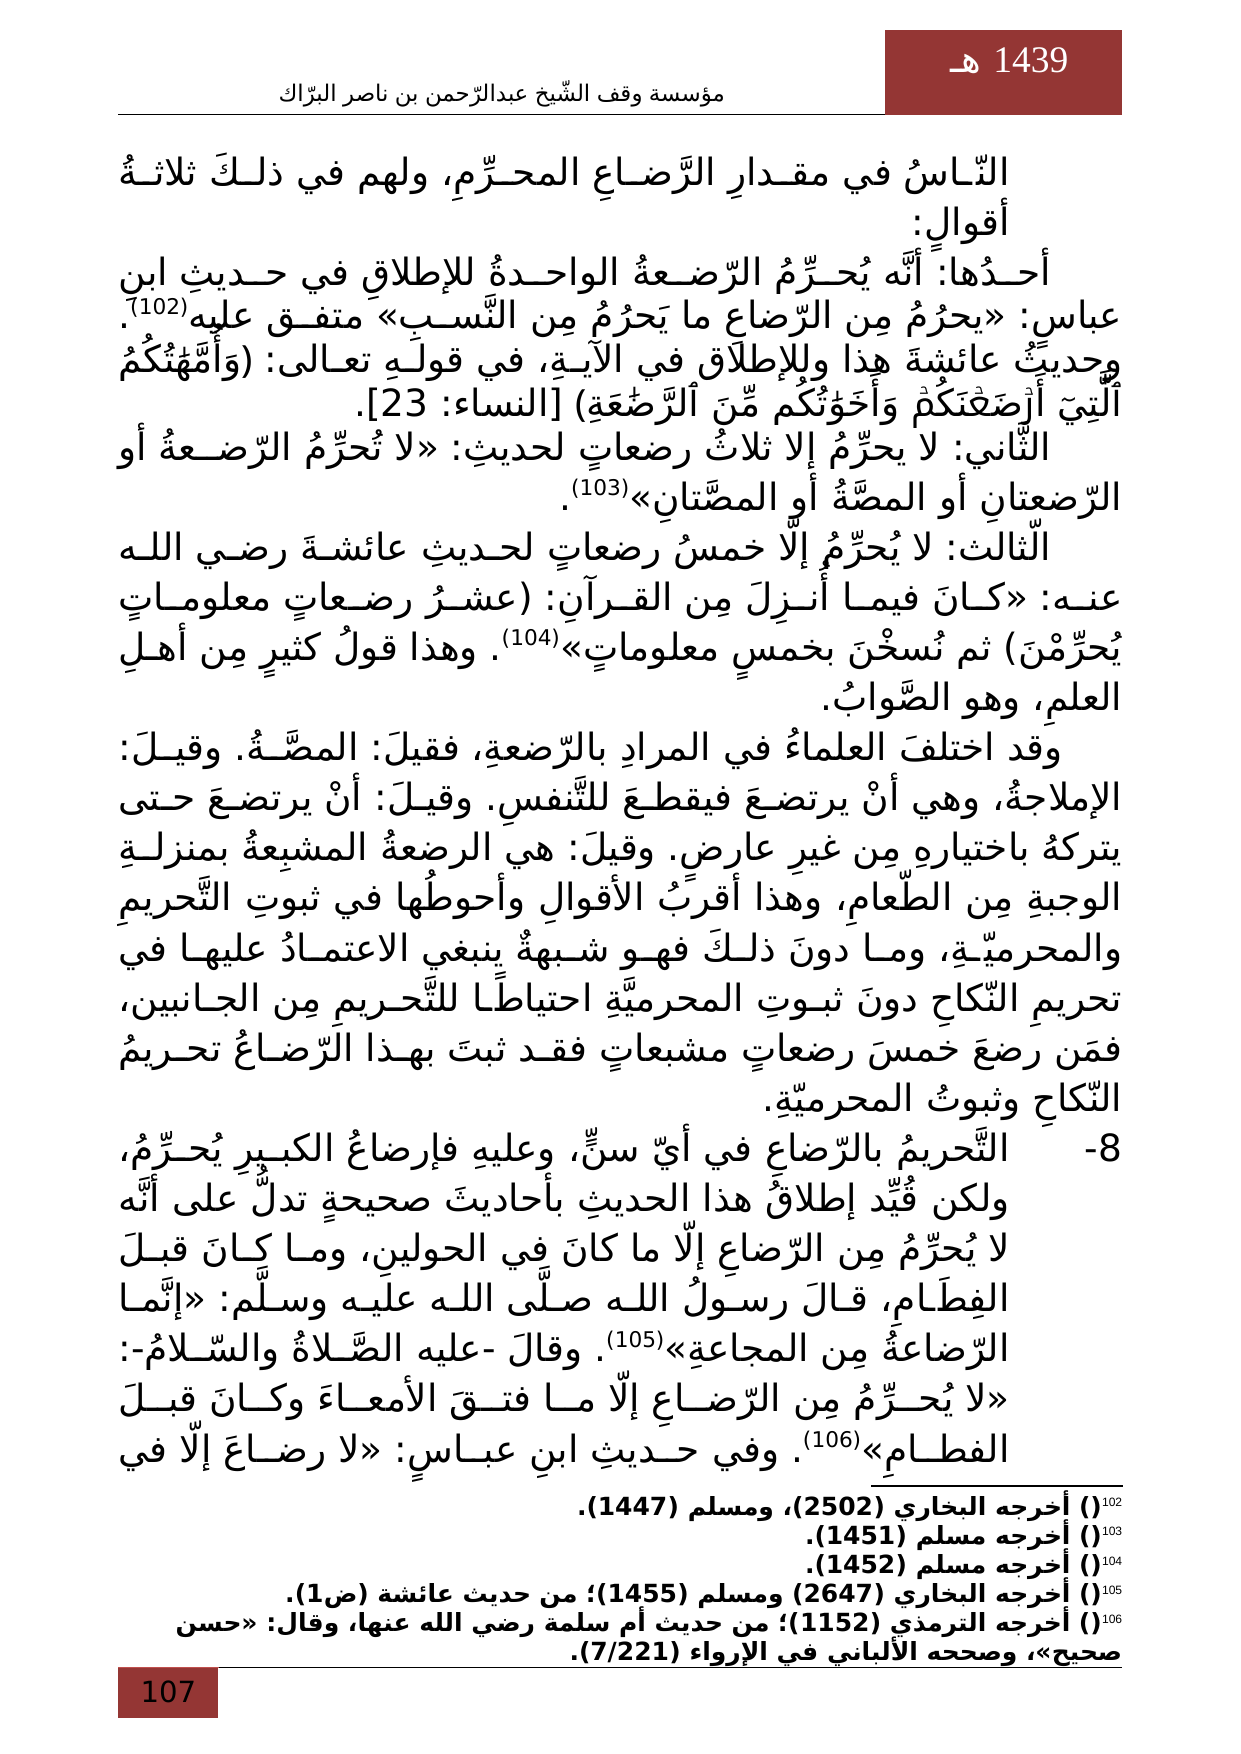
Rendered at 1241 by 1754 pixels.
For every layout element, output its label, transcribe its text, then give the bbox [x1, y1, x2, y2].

text ­ الثَّاني: لا يحرِّمُ إلا ثلاثُ رضعاتٍ لحديثِ: «لا تُحرِّمُ الرّضعةُ أو الرّضعتانِ أو المصَّةُ أو المصَّتانِ»(). [118, 425, 1122, 519]
text وقد اختلفَ العلماءُ في المرادِ بالرّضعةِ، فقيلَ: المصَّةُ. وقيلَ: الإملاجةُ، وهي أنْ يرتضعَ فيقطعَ للتَّنفسِ. وقيلَ: أنْ يرتضعَ حتى يتركهُ باختيارهِ مِن غيرِ عارضٍ. وقيلَ: هي الرضعةُ المشبِعةُ بمنزلةِ الوجبةِ مِن الطّعامِ، وهذا أقربُ الأقوالِ وأحوطُها في ثبوتِ التَّحريمِ والمحرميّةِ، وما دونَ ذلكَ فهو شبهةٌ ينبغي الاعتمادُ عليها في تحريمِ النّكاحِ دونَ ثبوتِ المحرميَّةِ احتياطًا للتَّحريمِ مِن الجانبين، فمَن رضعَ خمسَ رضعاتٍ مشبعاتٍ فقد ثبتَ بهذا الرّضاعُ تحريمُ النّكاحِ وثبوتُ المحرميّةِ. [118, 726, 1122, 1120]
text ­ الّثالث: لا يُحرِّمُ إلّا خمسُ رضعاتٍ لحديثِ عائشةَ رضي الله عنه: «كانَ فيما أُنزِلَ مِن القرآنِ: (عشرُ رضعاتٍ معلوماتٍ يُحرِّمْنَ) ثم نُسخْنَ بخمسٍ معلوماتٍ»(). وهذا قولُ كثيرٍ مِن أهلِ العلمِ، وهو الصَّوابُ. [118, 525, 1122, 719]
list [118, 1127, 1084, 1471]
text ­ أحدُها: أنَّه يُحرِّمُ الرّضعةُ الواحدةُ للإطلاقِ في حديثِ ابنِ عباسٍ: «يحرُمُ مِن الرّضاعِ ما يَحرُمُ مِن النَّسبِ» متفق عليه(). وحديثُ عائشةَ هذا وللإطلاقِ في الآيةِ، في قولهِ تعالى: ﴿وَأُمَّهَٰتُكُمُ ٱلَّٰتِيٓ أَرۡضَعۡنَكُمۡ وَأَخَوَٰتُكُم مِّنَ ٱلرَّضَٰعَةِ﴾ [النساء: 23]. [118, 251, 1122, 425]
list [118, 150, 1084, 244]
